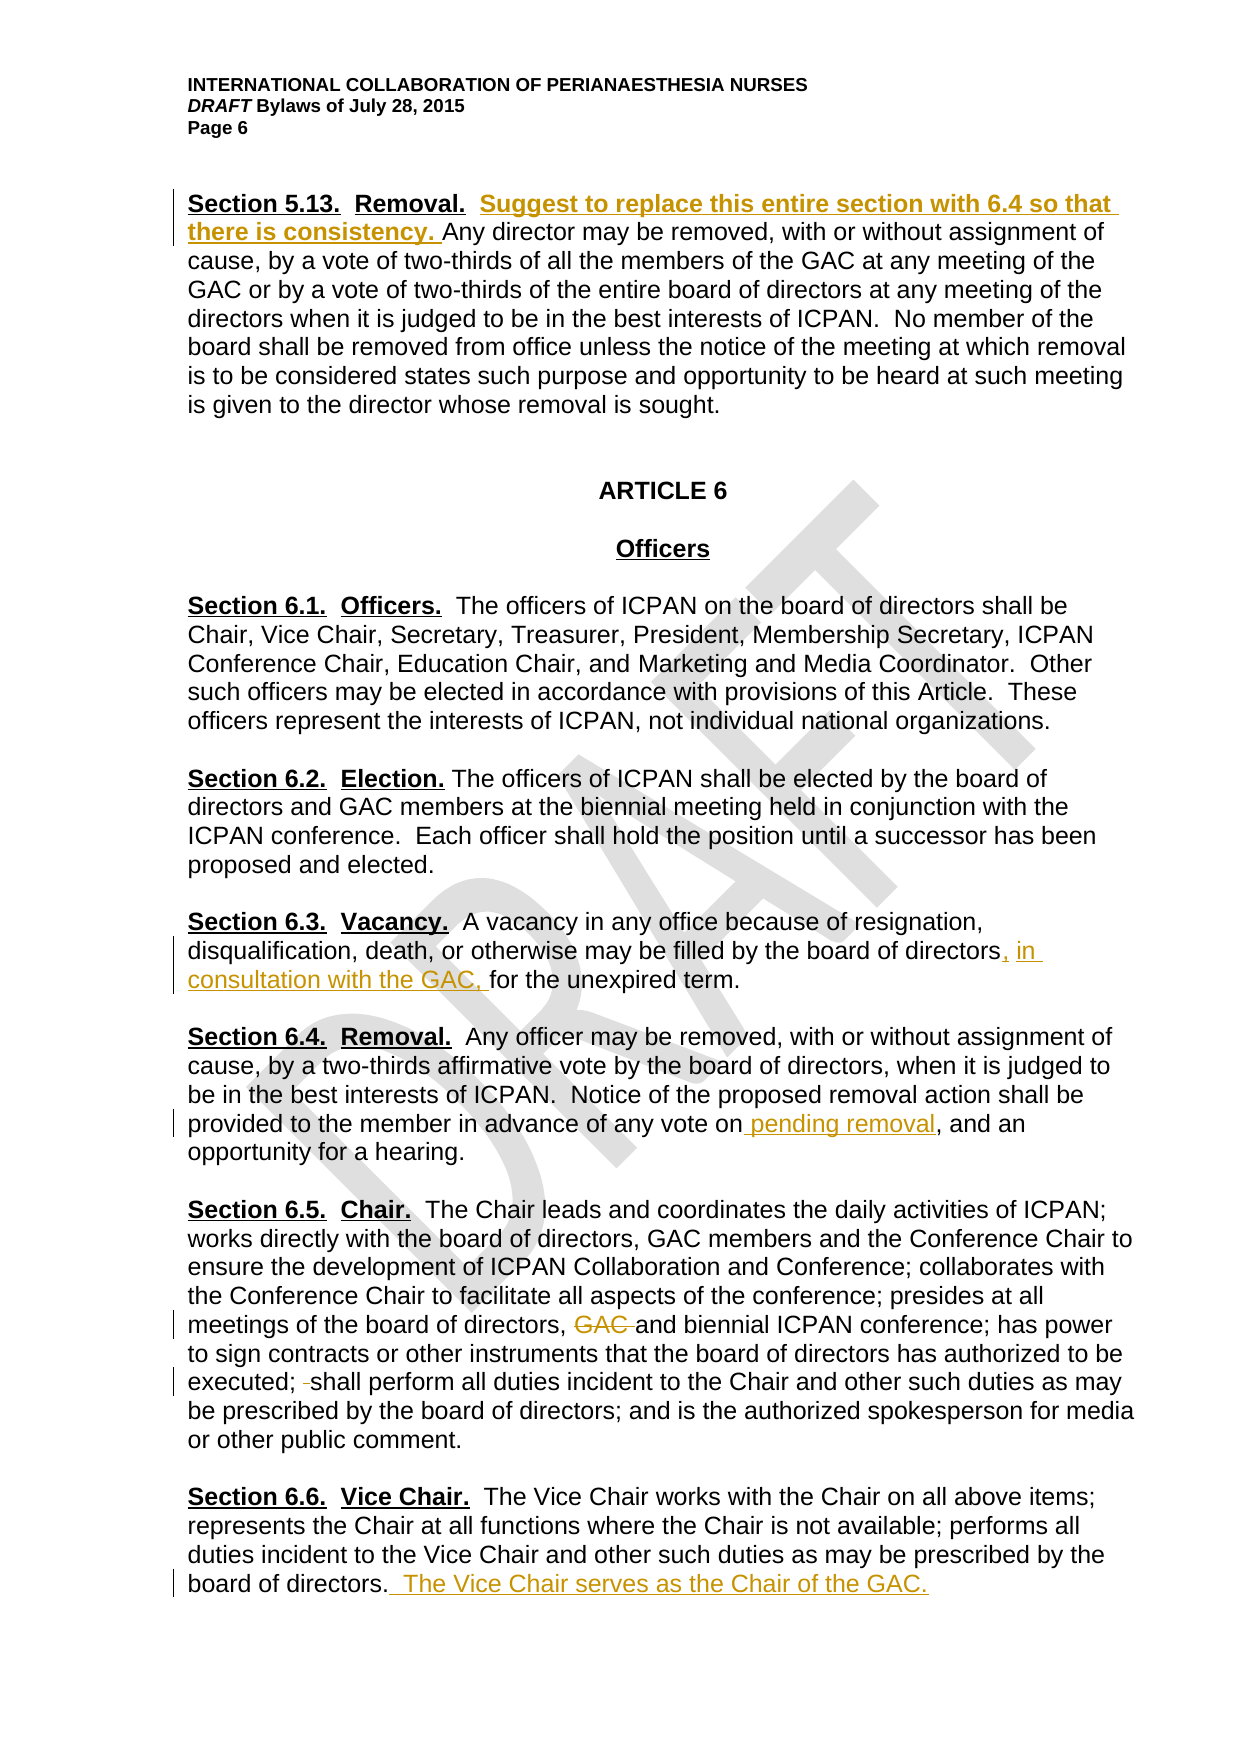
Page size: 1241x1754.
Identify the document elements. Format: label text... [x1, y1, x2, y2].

text ARTICLE 6 [187, 476, 1138, 505]
text Section 6.5. Chair. The Chair leads and coordinates the daily activities of ICPAN; works directly with the board of directors, GAC members and the Conference Chair to ensure the development of ICPAN Collaboration and Conference; collaborates with the Conference Chair to facilitate all aspects of the conference; presides at all meetings of the board of directors, and biennial ICPAN conference; has power to sign contracts or other instruments that the board of directors has authorized to be executed; shall perform all duties incident to the Chair and other such duties as may be prescribed by the board of directors; and is the authorized spokesperson for media or other public comment. [187, 1195, 1138, 1453]
text Section 6.1. Officers. The officers of ICPAN on the board of directors shall be Chair, Vice Chair, Secretary, Treasurer, President, Membership Secretary, ICPAN Conference Chair, Education Chair, and Marketing and Media Coordinator. Other such officers may be elected in accordance with provisions of this Article. These officers represent the interests of ICPAN, not individual national organizations. [187, 591, 1138, 735]
text Section 6.6. Vice Chair. The Vice Chair works with the Chair on all above items; represents the Chair at all functions where the Chair is not available; performs all duties incident to the Vice Chair and other such duties as may be prescribed by the board of directors. [187, 1482, 1138, 1597]
text Section 6.2. Election. The officers of ICPAN shall be elected by the board of directors and GAC members at the biennial meeting held in conjunction with the ICPAN conference. Each officer shall hold the position until a successor has been proposed and elected. [187, 763, 1138, 878]
text Section 6.3. Vacancy. A vacancy in any office because of resignation, disqualification, death, or otherwise may be filled by the board of directors for the unexpired term. [187, 907, 1138, 993]
text Section 6.4. Removal. Any officer may be removed, with or without assignment of cause, by a two-thirds affirmative vote by the board of directors, when it is judged to be in the best interests of ICPAN. Notice of the proposed removal action shall be provided to the member in advance of any vote on, and an opportunity for a hearing. [187, 1022, 1138, 1166]
text Officers [187, 533, 1138, 562]
text Section 5.13. Removal. Any director may be removed, with or without assignment of cause, by a vote of two-thirds of all the members of the GAC at any meeting of the GAC or by a vote of two-thirds of the entire board of directors at any meeting of the directors when it is judged to be in the best interests of ICPAN. No member of the board shall be removed from office unless the notice of the meeting at which removal is to be considered states such purpose and opportunity to be heard at such meeting is given to the director whose removal is sought. [187, 188, 1138, 418]
